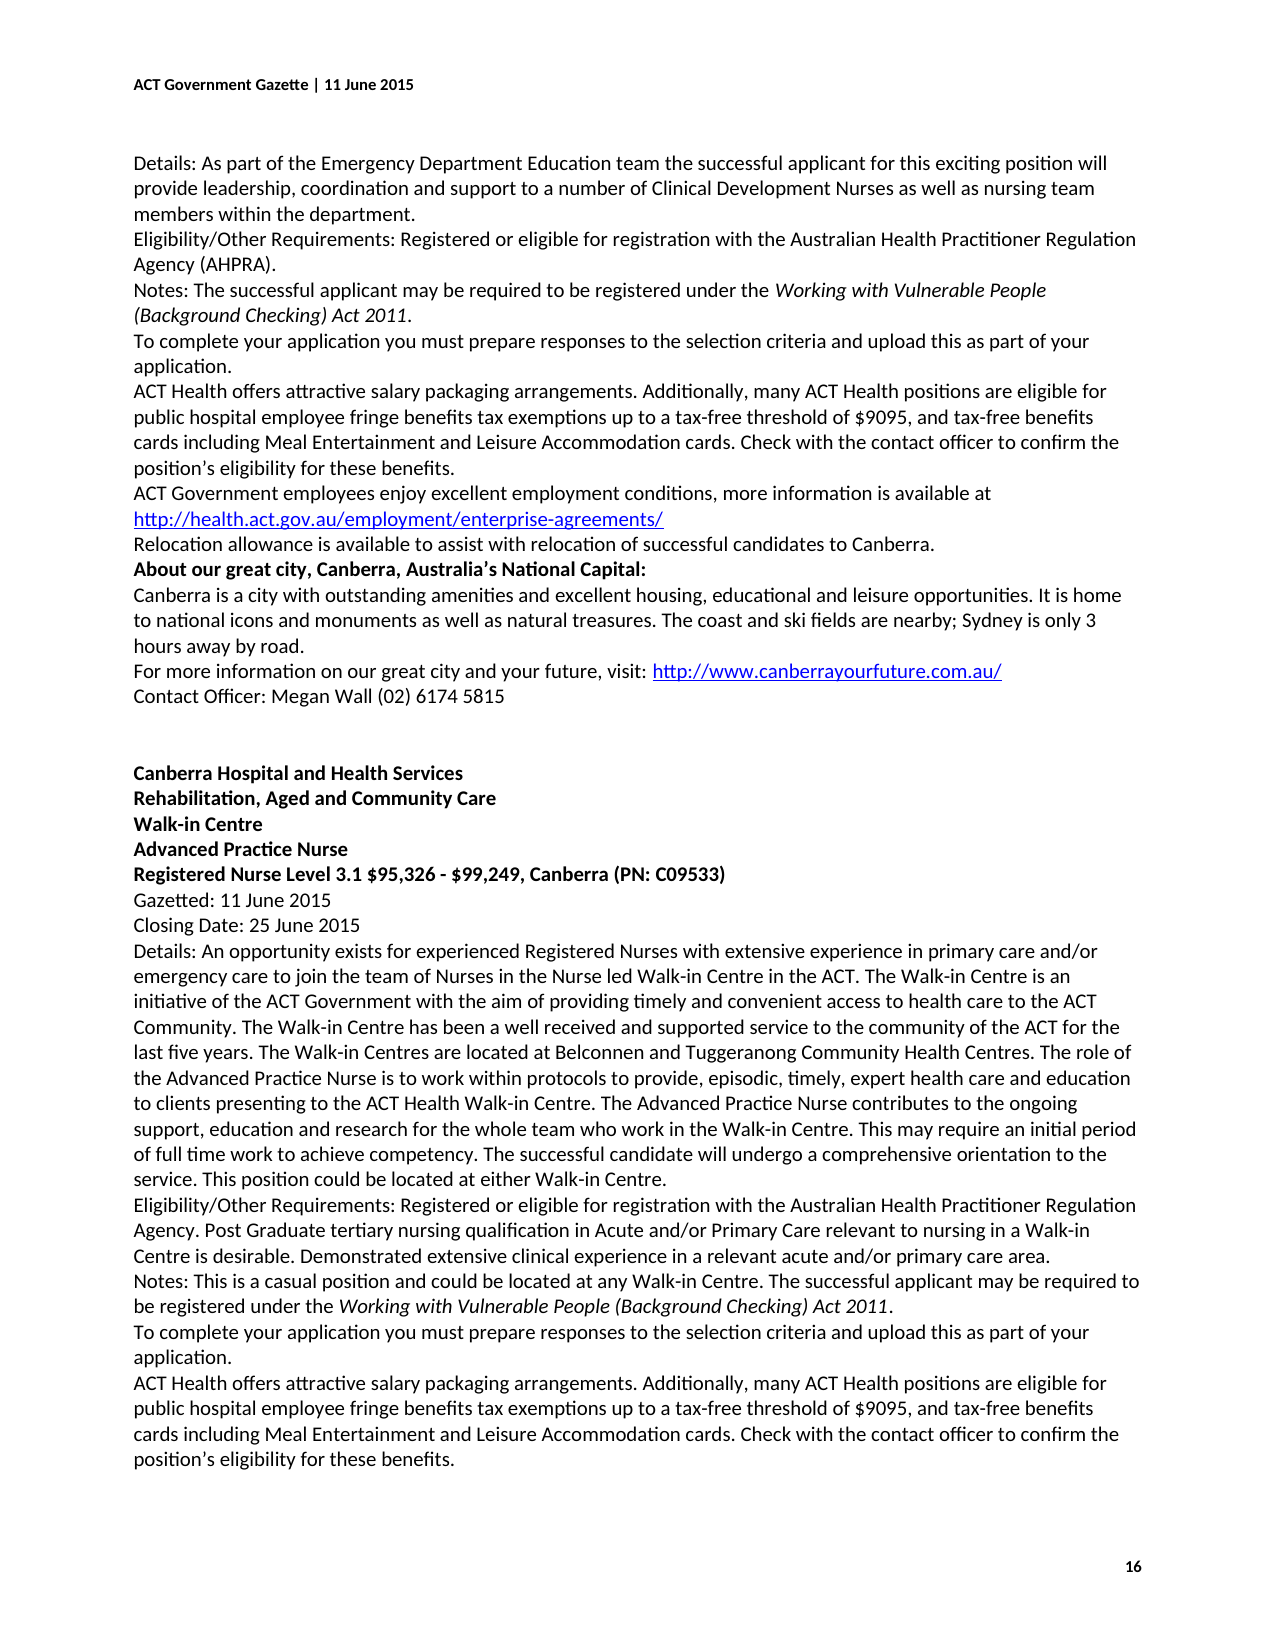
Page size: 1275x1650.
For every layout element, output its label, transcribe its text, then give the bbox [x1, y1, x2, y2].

text Notes: This is a casual position and could be located at any Walk-in Centre. The successful applicant may be required to be registered under the Working with Vulnerable People (Background Checking) Act 2011. [133, 1268, 1142, 1319]
text Contact Officer: Megan Wall (02) 6174 5815 [133, 684, 1142, 709]
text ACT Health offers attractive salary packaging arrangements. Additionally, many ACT Health positions are eligible for public hospital employee fringe benefits tax exemptions up to a tax-free threshold of $9095, and tax-free benefits cards including Meal Entertainment and Leisure Accommodation cards. Check with the contact officer to confirm the position’s eligibility for these benefits. [133, 379, 1142, 480]
text Notes: The successful applicant may be required to be registered under the Working with Vulnerable People (Background Checking) Act 2011. [133, 277, 1142, 328]
text ACT Government employees enjoy excellent employment conditions, more information is available at http://health.act.gov.au/employment/enterprise-agreements/ [133, 480, 1142, 531]
text Details: An opportunity exists for experienced Registered Nurses with extensive experience in primary care and/or emergency care to join the team of Nurses in the Nurse led Walk-in Centre in the ACT. The Walk-in Centre is an initiative of the ACT Government with the aim of providing timely and convenient access to health care to the ACT Community. The Walk-in Centre has been a well received and supported service to the community of the ACT for the last five years. The Walk-in Centres are located at Belconnen and Tuggeranong Community Health Centres. The role of the Advanced Practice Nurse is to work within protocols to provide, episodic, timely, expert health care and education to clients presenting to the ACT Health Walk-in Centre. The Advanced Practice Nurse contributes to the ongoing support, education and research for the whole team who work in the Walk-in Centre. This may require an initial period of full time work to achieve competency. The successful candidate will undergo a comprehensive orientation to the service. This position could be located at either Walk-in Centre. [133, 938, 1142, 1192]
text Walk-in Centre [133, 811, 1142, 836]
text To complete your application you must prepare responses to the selection criteria and upload this as part of your application. [133, 1319, 1142, 1370]
text Rehabilitation, Aged and Community Care [133, 785, 1142, 811]
text Eligibility/Other Requirements: Registered or eligible for registration with the Australian Health Practitioner Regulation Agency (AHPRA). [133, 226, 1142, 277]
text For more information on our great city and your future, visit: http://www.canberrayourfuture.com.au/ [133, 658, 1142, 684]
text Gazetted: 11 June 2015 [133, 887, 1142, 912]
text Canberra Hospital and Health Services [133, 760, 1142, 785]
text Closing Date: 25 June 2015 [133, 912, 1142, 938]
text ACT Health offers attractive salary packaging arrangements. Additionally, many ACT Health positions are eligible for public hospital employee fringe benefits tax exemptions up to a tax-free threshold of $9095, and tax-free benefits cards including Meal Entertainment and Leisure Accommodation cards. Check with the contact officer to confirm the position’s eligibility for these benefits. [133, 1370, 1142, 1472]
text Advanced Practice Nurse [133, 836, 1142, 862]
text To complete your application you must prepare responses to the selection criteria and upload this as part of your application. [133, 328, 1142, 379]
text Details: As part of the Emergency Department Education team the successful applicant for this exciting position will provide leadership, coordination and support to a number of Clinical Development Nurses as well as nursing team members within the department. [133, 150, 1142, 226]
text Registered Nurse Level 3.1 $95,326 - $99,249, Canberra (PN: C09533) [133, 862, 1142, 887]
text Eligibility/Other Requirements: Registered or eligible for registration with the Australian Health Practitioner Regulation Agency. Post Graduate tertiary nursing qualification in Acute and/or Primary Care relevant to nursing in a Walk-in Centre is desirable. Demonstrated extensive clinical experience in a relevant acute and/or primary care area. [133, 1192, 1142, 1268]
text About our great city, Canberra, Australia’s National Capital: [133, 557, 1142, 582]
text Relocation allowance is available to assist with relocation of successful candidates to Canberra. [133, 531, 1142, 557]
text Canberra is a city with outstanding amenities and excellent housing, educational and leisure opportunities. It is home to national icons and monuments as well as natural treasures. The coast and ski fields are nearby; Sydney is only 3 hours away by road. [133, 582, 1142, 658]
